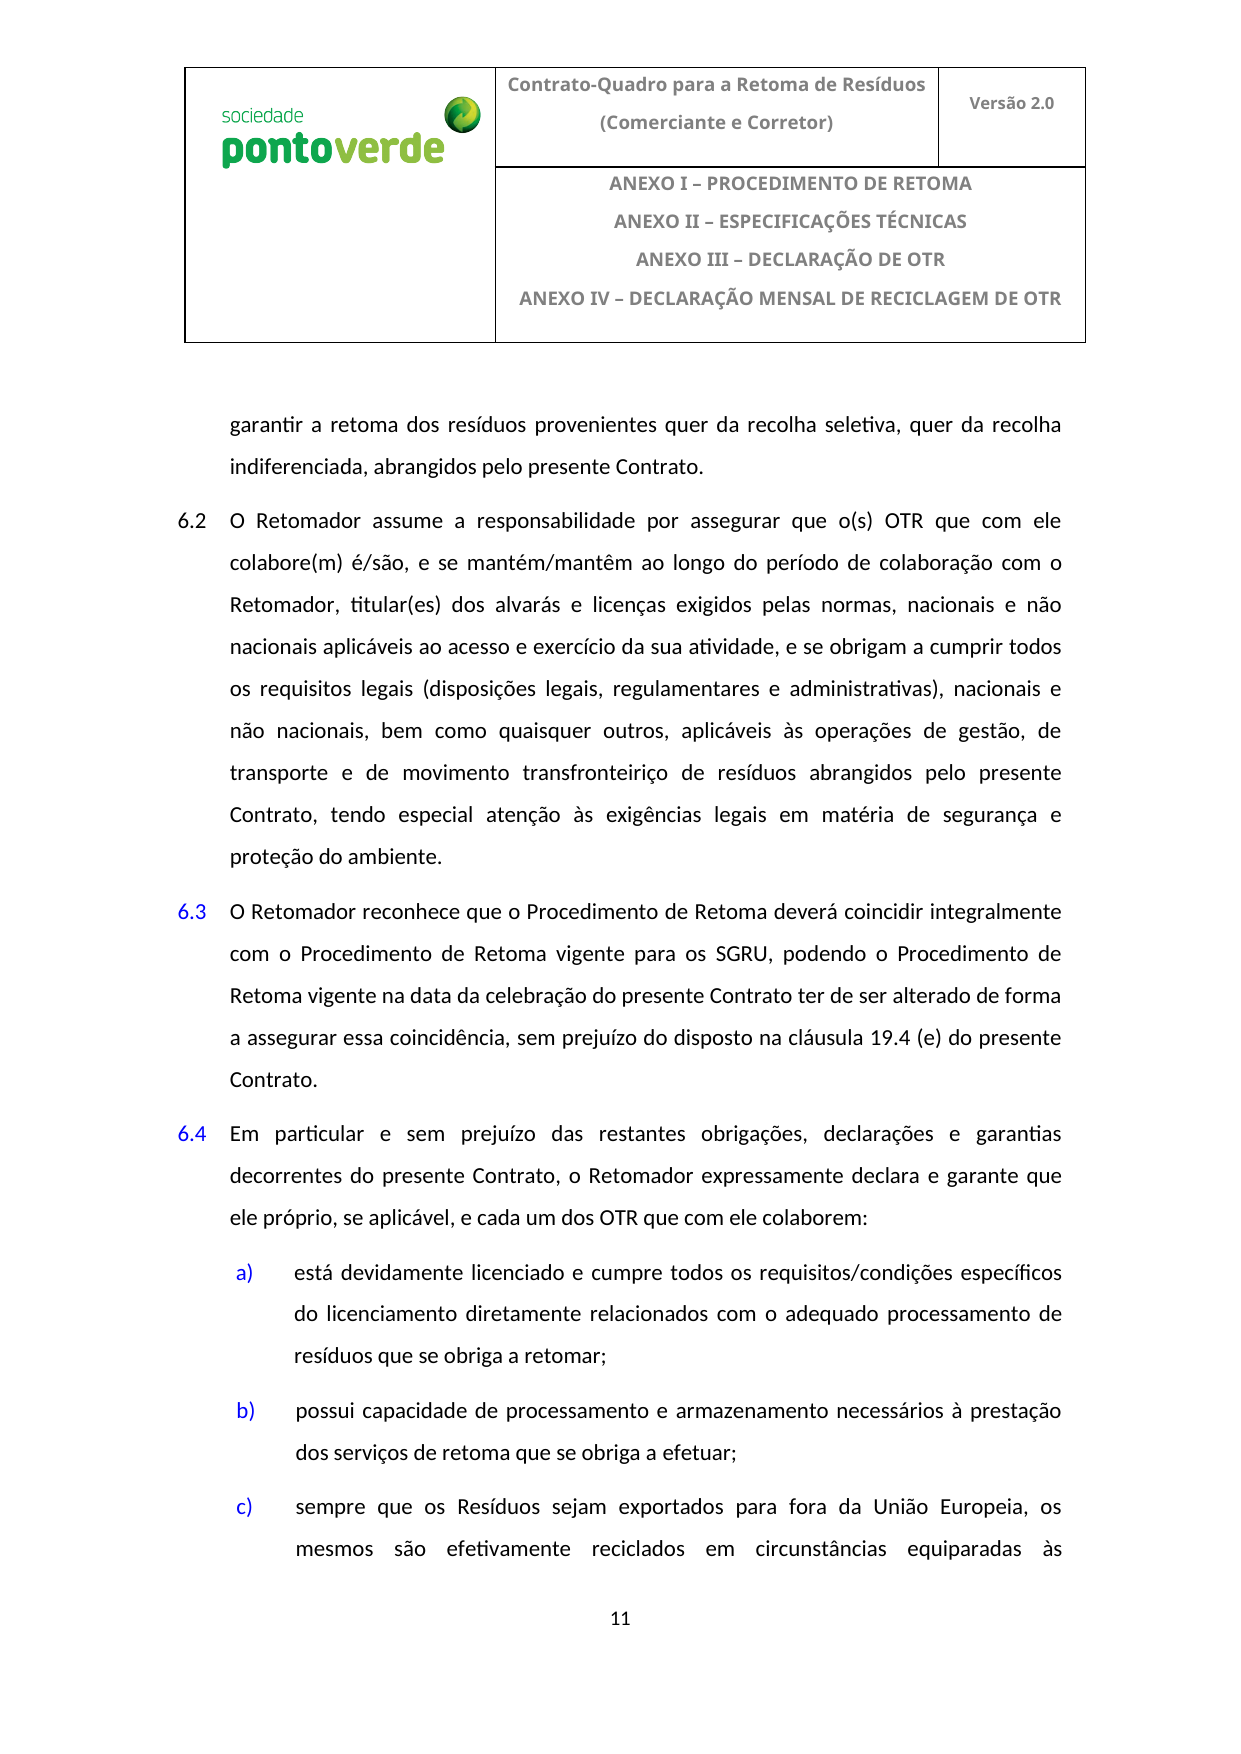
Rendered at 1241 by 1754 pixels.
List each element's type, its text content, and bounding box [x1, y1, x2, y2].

list O Retomador reconhece que o Procedimento de Retoma deverá coincidir integralmente com o Procedimento de Retoma vigente para os SGRU, podendo o Procedimento de Retoma vigente na data da celebração do presente Contrato ter de ser alterado de forma a assegurar essa coincidência, sem prejuízo do disposto na cláusula 19.4 (e) do presente Contrato. [177, 897, 1063, 1093]
list está devidamente licenciado e cumpre todos os requisitos/condições específicos do licenciamento diretamente relacionados com o adequado processamento de resíduos que se obriga a retomar; [236, 1258, 1063, 1369]
list possui capacidade de processamento e armazenamento necessários à prestação dos serviços de retoma que se obriga a efetuar; [236, 1396, 1063, 1466]
picture [185, 90, 485, 191]
list O Retomador assume a responsabilidade por assegurar que o(s) OTR que com ele colabore(m) é/são, e se mantém/mantêm ao longo do período de colaboração com o Retomador, titular(es) dos alvarás e licenças exigidos pelas normas, nacionais e não nacionais aplicáveis ao acesso e exercício da sua atividade, e se obrigam a cumprir todos os requisitos legais (disposições legais, regulamentares e administrativas), nacionais e não nacionais, bem como quaisquer outros, aplicáveis às operações de gestão, de transporte e de movimento transfronteiriço de resíduos abrangidos pelo presente Contrato, tendo especial atenção às exigências legais em matéria de segurança e proteção do ambiente. [177, 506, 1063, 870]
list Em particular e sem prejuízo das restantes obrigações, declarações e garantias decorrentes do presente Contrato, o Retomador expressamente declara e garante que ele próprio, se aplicável, e cada um dos OTR que com ele colaborem: [177, 1119, 1063, 1231]
